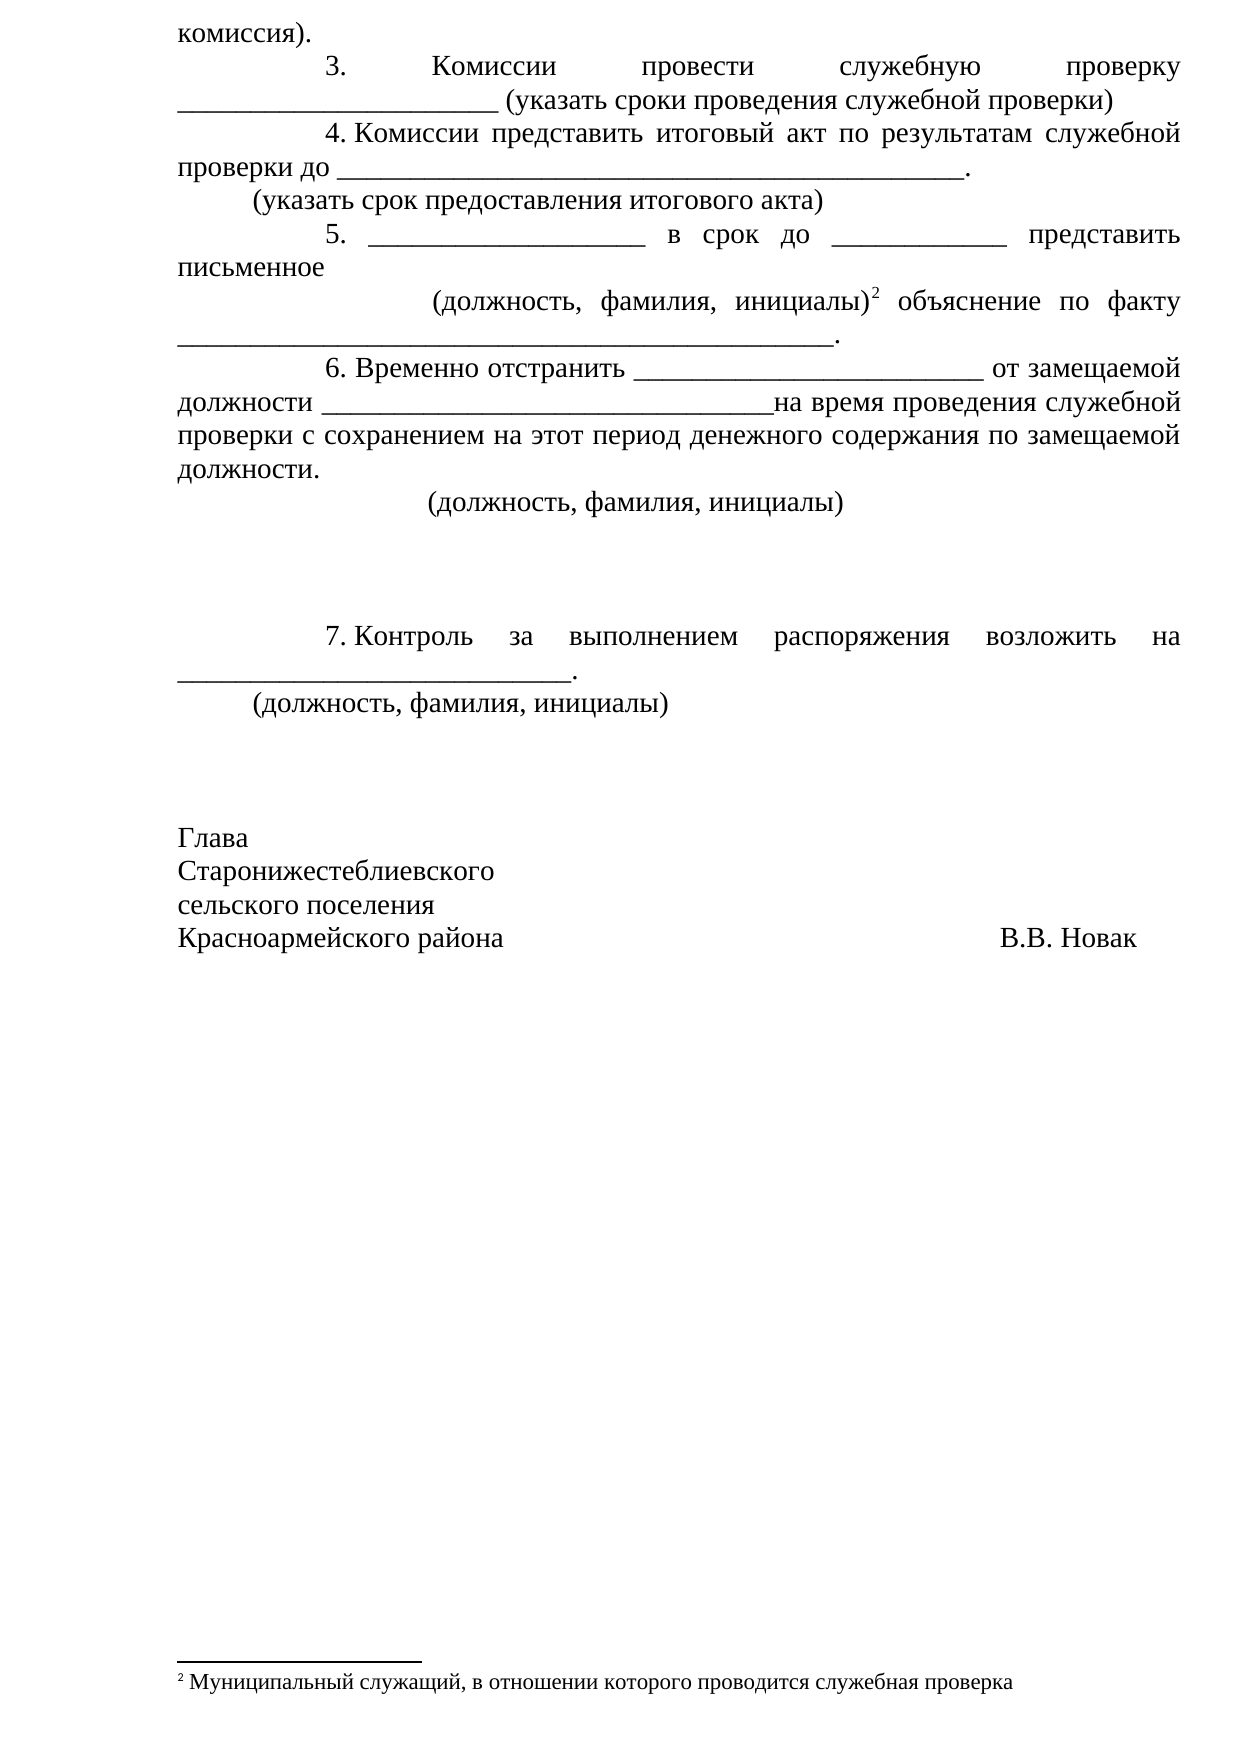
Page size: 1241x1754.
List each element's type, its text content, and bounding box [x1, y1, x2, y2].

text 6. Временно отстранить ________________________ от замещаемой должности _______________________________на время проведения служебной проверки с сохранением на этот период денежного содержания по замещаемой должности. [177, 350, 1181, 484]
text Красноармейского района В.В. Новак [177, 920, 1181, 954]
text сельского поселения [177, 887, 1181, 920]
text (должность, фамилия, инициалы) [177, 686, 1181, 719]
text Глава [177, 820, 1181, 853]
text 4. Комиссии представить итоговый акт по результатам служебной проверки до ___________________________________________. [177, 115, 1181, 182]
text 3. Комиссии провести служебную проверку ______________________ (указать сроки проведения служебной проверки) [177, 48, 1181, 115]
text (должность, фамилия, инициалы) объяснение по факту _____________________________________________. [177, 283, 1181, 350]
text Старонижестеблиевского [177, 853, 1181, 887]
text (должность, фамилия, инициалы) [177, 484, 1181, 518]
text 7. Контроль за выполнением распоряжения возложить на ___________________________. [177, 618, 1181, 686]
text (указать срок предоставления итогового акта) [177, 182, 1181, 216]
text 5. ___________________ в срок до ____________ представить письменное [177, 216, 1181, 283]
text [177, 15, 1181, 48]
